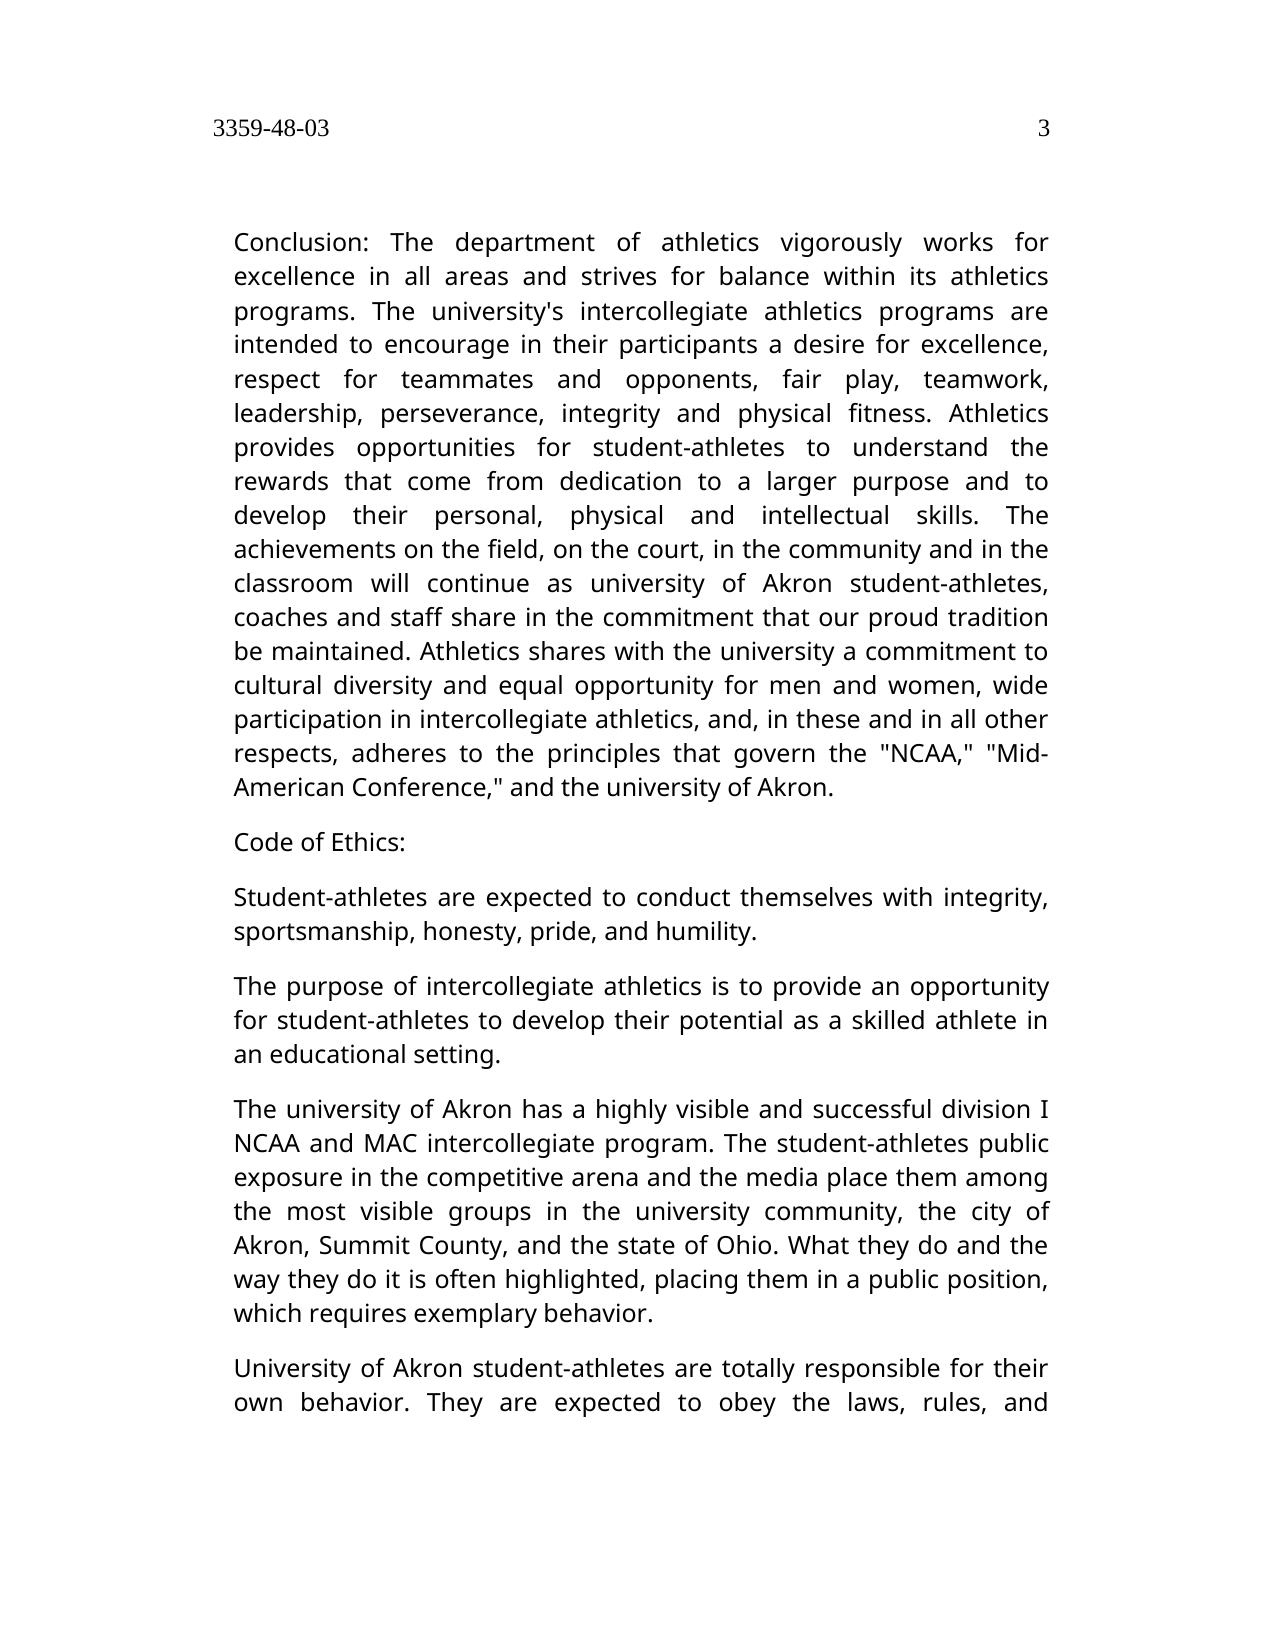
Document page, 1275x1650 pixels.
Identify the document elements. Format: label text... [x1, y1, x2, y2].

text Code of Ethics: [233, 825, 1050, 859]
text Student-athletes are expected to conduct themselves with integrity, sportsmanship, honesty, pride, and humility. [233, 880, 1050, 948]
text The purpose of intercollegiate athletics is to provide an opportunity for student-athletes to develop their potential as a skilled athlete in an educational setting. [233, 969, 1050, 1071]
text Conclusion: The department of athletics vigorously works for excellence in all areas and strives for balance within its athletics programs. The university's intercollegiate athletics programs are intended to encourage in their participants a desire for excellence, respect for teammates and opponents, fair play, teamwork, leadership, perseverance, integrity and physical fitness. Athletics provides opportunities for student-athletes to understand the rewards that come from dedication to a larger purpose and to develop their personal, physical and intellectual skills. The achievements on the field, on the court, in the community and in the classroom will continue as university of Akron student-athletes, coaches and staff share in the commitment that our proud tradition be maintained. Athletics shares with the university a commitment to cultural diversity and equal opportunity for men and women, wide participation in intercollegiate athletics, and, in these and in all other respects, adheres to the principles that govern the "NCAA," "Mid-American Conference," and the university of Akron. [233, 225, 1050, 804]
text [233, 1351, 1050, 1419]
text The university of Akron has a highly visible and successful division I NCAA and MAC intercollegiate program. The student-athletes public exposure in the competitive arena and the media place them among the most visible groups in the university community, the city of Akron, Summit County, and the state of Ohio. What they do and the way they do it is often highlighted, placing them in a public position, which requires exemplary behavior. [233, 1092, 1050, 1330]
